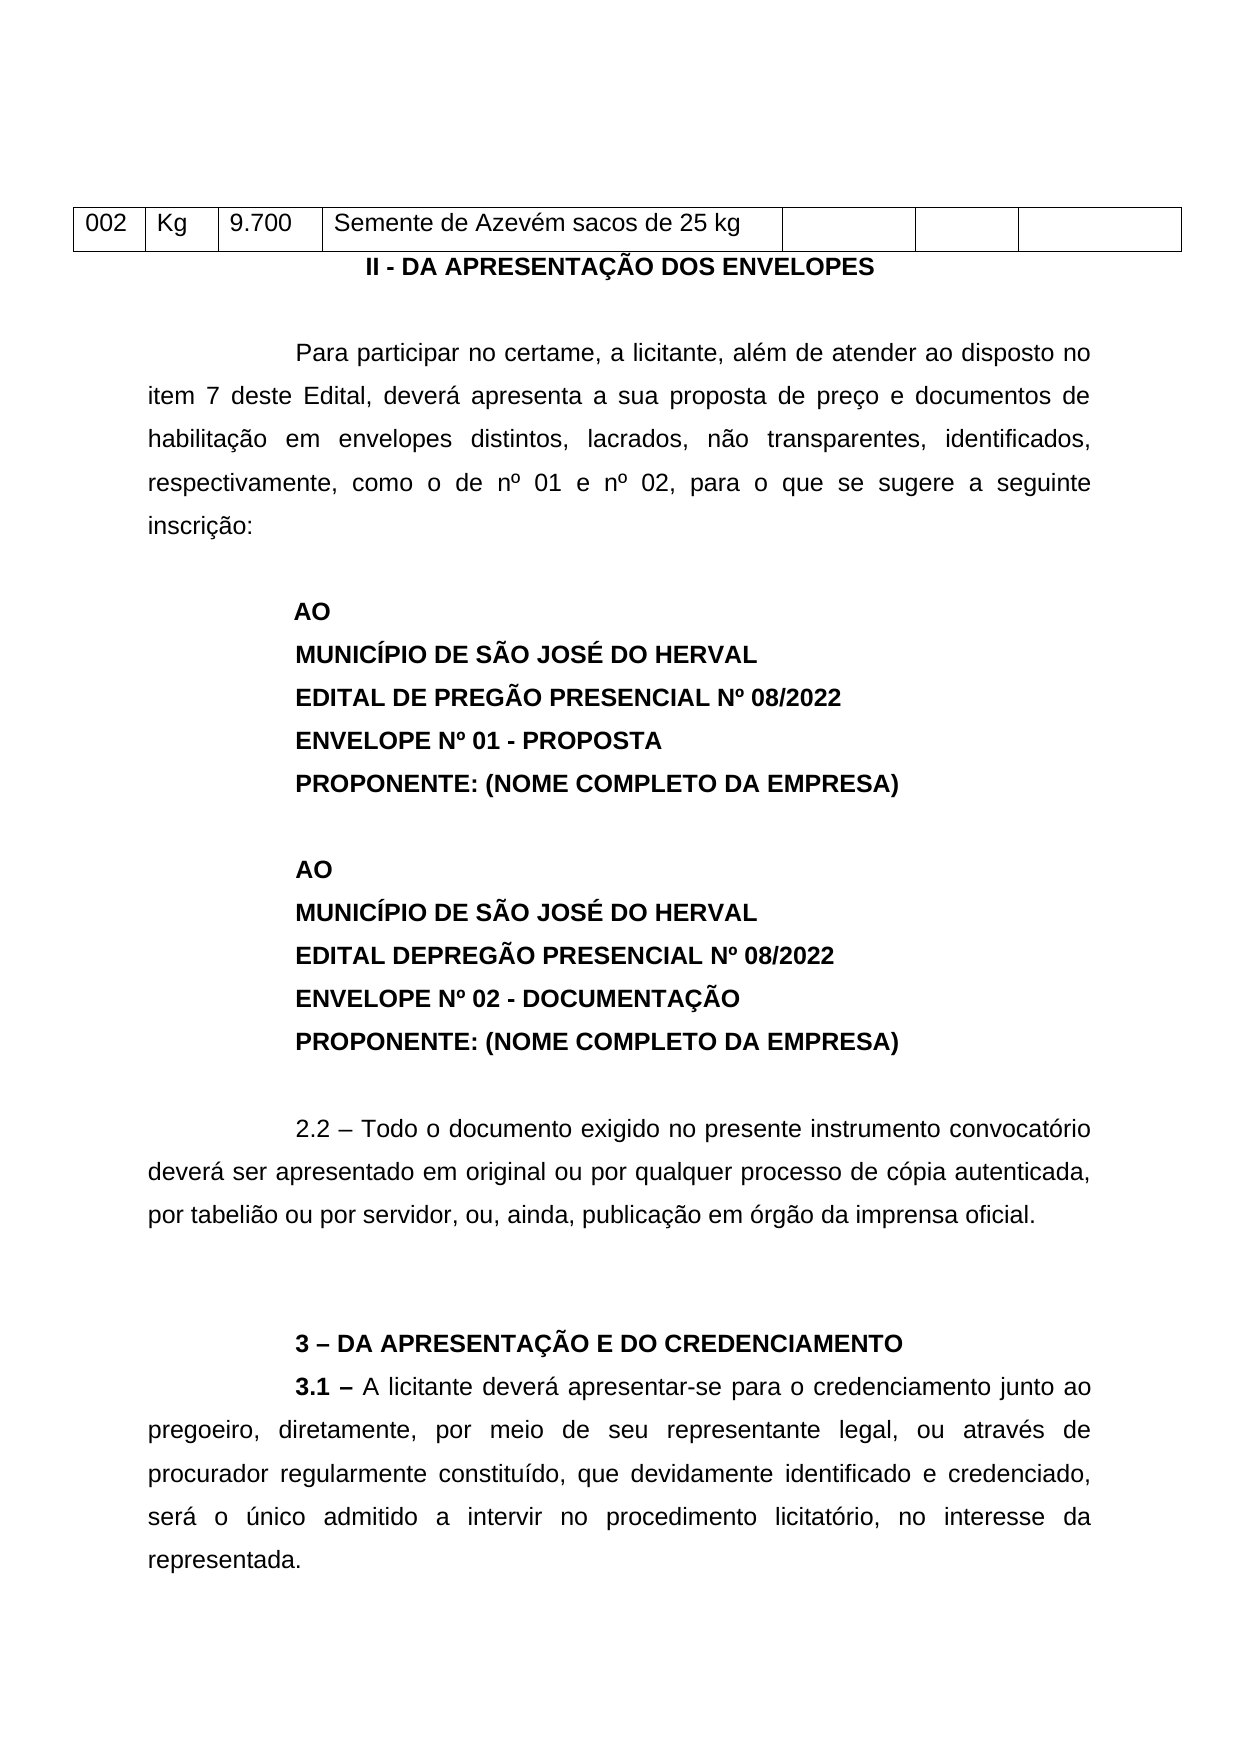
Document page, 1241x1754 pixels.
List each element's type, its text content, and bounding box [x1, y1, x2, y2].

text EDITAL DE PREGÃO PRESENCIAL Nº 08/2022 [148, 683, 1092, 712]
text II - DA APRESENTAÇÃO DOS ENVELOPES [148, 252, 1092, 281]
text MUNICÍPIO DE SÃO JOSÉ DO HERVAL [148, 640, 1092, 669]
text ENVELOPE Nº 02 - DOCUMENTAÇÃO [148, 984, 1092, 1013]
table_cell Kg [146, 208, 218, 251]
text ENVELOPE Nº 01 - PROPOSTA [148, 726, 1092, 755]
text 3.1 – A licitante deverá apresentar-se para o credenciamento junto ao pregoeiro, diretamente, por meio de seu representante legal, ou através de procurador regularmente constituído, que devidamente identificado e credenciado, será o único admitido a intervir no procedimento licitatório, no interesse da representada. [148, 1372, 1092, 1574]
table_cell Semente de Azevém sacos de 25 kg [323, 208, 782, 251]
text 2.2 – Todo o documento exigido no presente instrumento convocatório deverá ser apresentado em original ou por qualquer processo de cópia autenticada, por tabelião ou por servidor, ou, ainda, publicação em órgão da imprensa oficial. [148, 1114, 1092, 1229]
text Para participar no certame, a licitante, além de atender ao disposto no item 7 deste Edital, deverá apresenta a sua proposta de preço e documentos de habilitação em envelopes distintos, lacrados, não transparentes, identificados, respectivamente, como o de nº 01 e nº 02, para o que se sugere a seguinte inscrição: [148, 338, 1092, 539]
text PROPONENTE: (NOME COMPLETO DA EMPRESA) [148, 1027, 1092, 1056]
table_cell 002 [74, 208, 145, 251]
text 3 – DA APRESENTAÇÃO E DO CREDENCIAMENTO [148, 1329, 1092, 1358]
table_cell [916, 208, 1018, 251]
text EDITAL DEPREGÃO PRESENCIAL Nº 08/2022 [148, 941, 1092, 970]
text AO [221, 855, 1092, 884]
text AO [148, 597, 1092, 626]
table_cell [1019, 208, 1181, 251]
table_cell 9.700 [219, 208, 322, 251]
text MUNICÍPIO DE SÃO JOSÉ DO HERVAL [148, 898, 1092, 927]
text PROPONENTE: (NOME COMPLETO DA EMPRESA) [148, 769, 1092, 798]
table_cell [783, 208, 915, 251]
